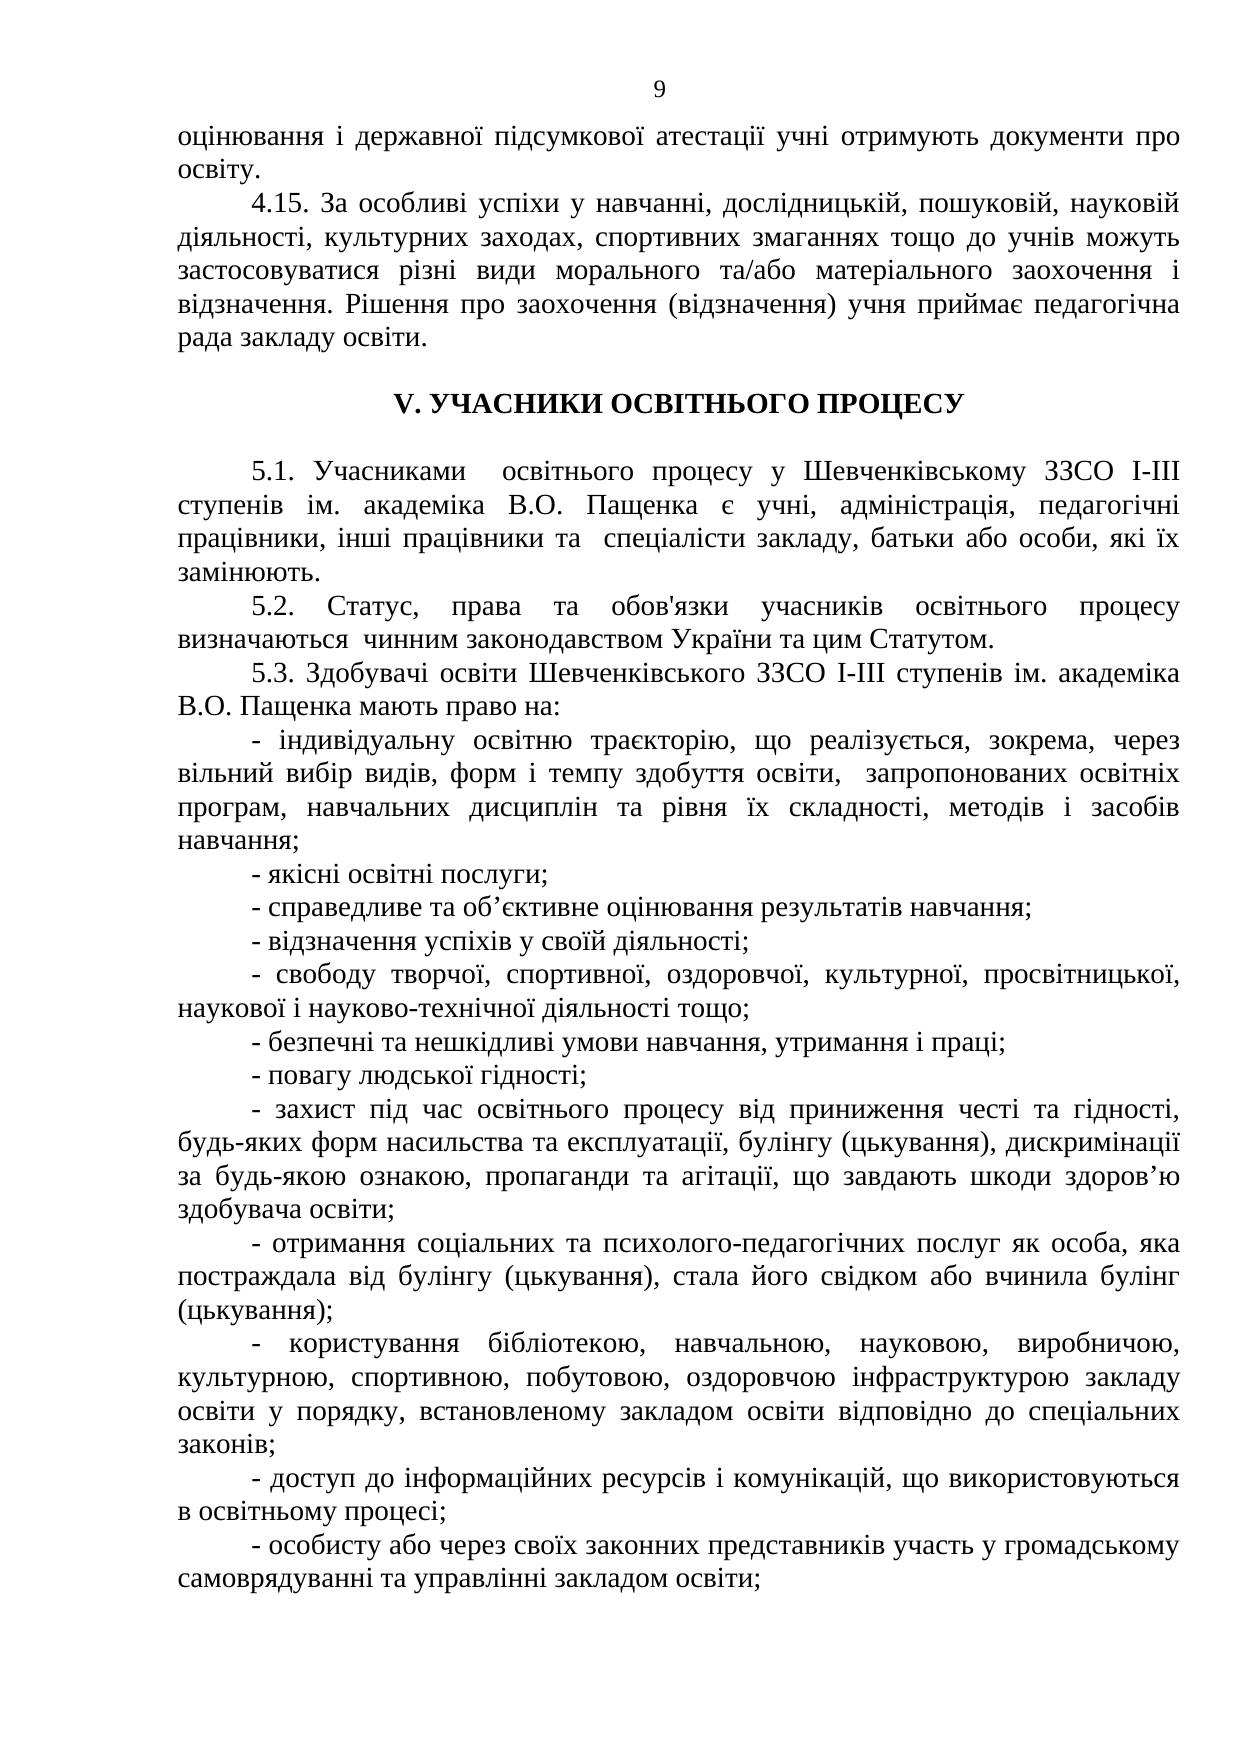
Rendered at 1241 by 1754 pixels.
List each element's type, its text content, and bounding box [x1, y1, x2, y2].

text 5.1. Учасниками освітнього процесу у Шевченківському ЗЗСО І-ІІІ ступенів ім. академіка В.О. Пащенка є учні, адміністрація, педагогічні працівники, інші працівники та спеціалісти закладу, батьки або особи, які їх замінюють. [177, 453, 1181, 588]
text - якісні освітні послуги; [177, 856, 1181, 889]
text V. УЧАСНИКИ ОСВІТНЬОГО ПРОЦЕСУ [177, 386, 1181, 420]
text - свободу творчої, спортивної, оздоровчої, культурної, просвітницької, наукової і науково-технічної діяльності тощо; [177, 957, 1181, 1024]
text - доступ до інформаційних ресурсів і комунікацій, що використовуються в освітньому процесі; [177, 1460, 1181, 1527]
text - відзначення успіхів у своїй діяльності; [177, 923, 1181, 957]
text - індивідуальну освітню траєкторію, що реалізується, зокрема, через вільний вибір видів, форм і темпу здобуття освіти, запропонованих освітніх програм, навчальних дисциплін та рівня їх складності, методів і засобів навчання; [177, 722, 1181, 856]
text - захист під час освітнього процесу від приниження честі та гідності, будь-яких форм насильства та експлуатації, булінгу (цькування), дискримінації за будь-якою ознакою, пропаганди та агітації, що завдають шкоди здоров’ю здобувача освіти; [177, 1091, 1181, 1225]
text - користування бібліотекою, навчальною, науковою, виробничою, культурною, спортивною, побутовою, оздоровчою інфраструктурою закладу освіти у порядку, встановленому закладом освіти відповідно до спеціальних законів; [177, 1326, 1181, 1460]
text 5.3. Здобувачі освіти Шевченківського ЗЗСО І-ІІІ ступенів ім. академіка В.О. Пащенка мають право на: [177, 655, 1181, 722]
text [177, 118, 1181, 185]
text - справедливе та об’єктивне оцінювання результатів навчання; [177, 889, 1181, 923]
text 5.2. Статус, права та обов'язки учасників освітнього процесу визначаються чинним законодавством України та цим Статутом. [177, 588, 1181, 655]
text - отримання соціальних та психолого-педагогічних послуг як особа, яка постраждала від булінгу (цькування), стала його свідком або вчинила булінг (цькування); [177, 1225, 1181, 1326]
text - безпечні та нешкідливі умови навчання, утримання і праці; [177, 1024, 1181, 1057]
text - повагу людської гідності; [177, 1057, 1181, 1091]
text - особисту або через своїх законних представників участь у громадському самоврядуванні та управлінні закладом освіти; [177, 1527, 1181, 1594]
text 4.15. За особливі успіхи у навчанні, дослідницькій, пошуковій, науковій діяльності, культурних заходах, спортивних змаганнях тощо до учнів можуть застосовуватися різні види морального та/або матеріального заохочення і відзначення. Рішення про заохочення (відзначення) учня приймає педагогічна рада закладу освіти. [177, 185, 1181, 353]
